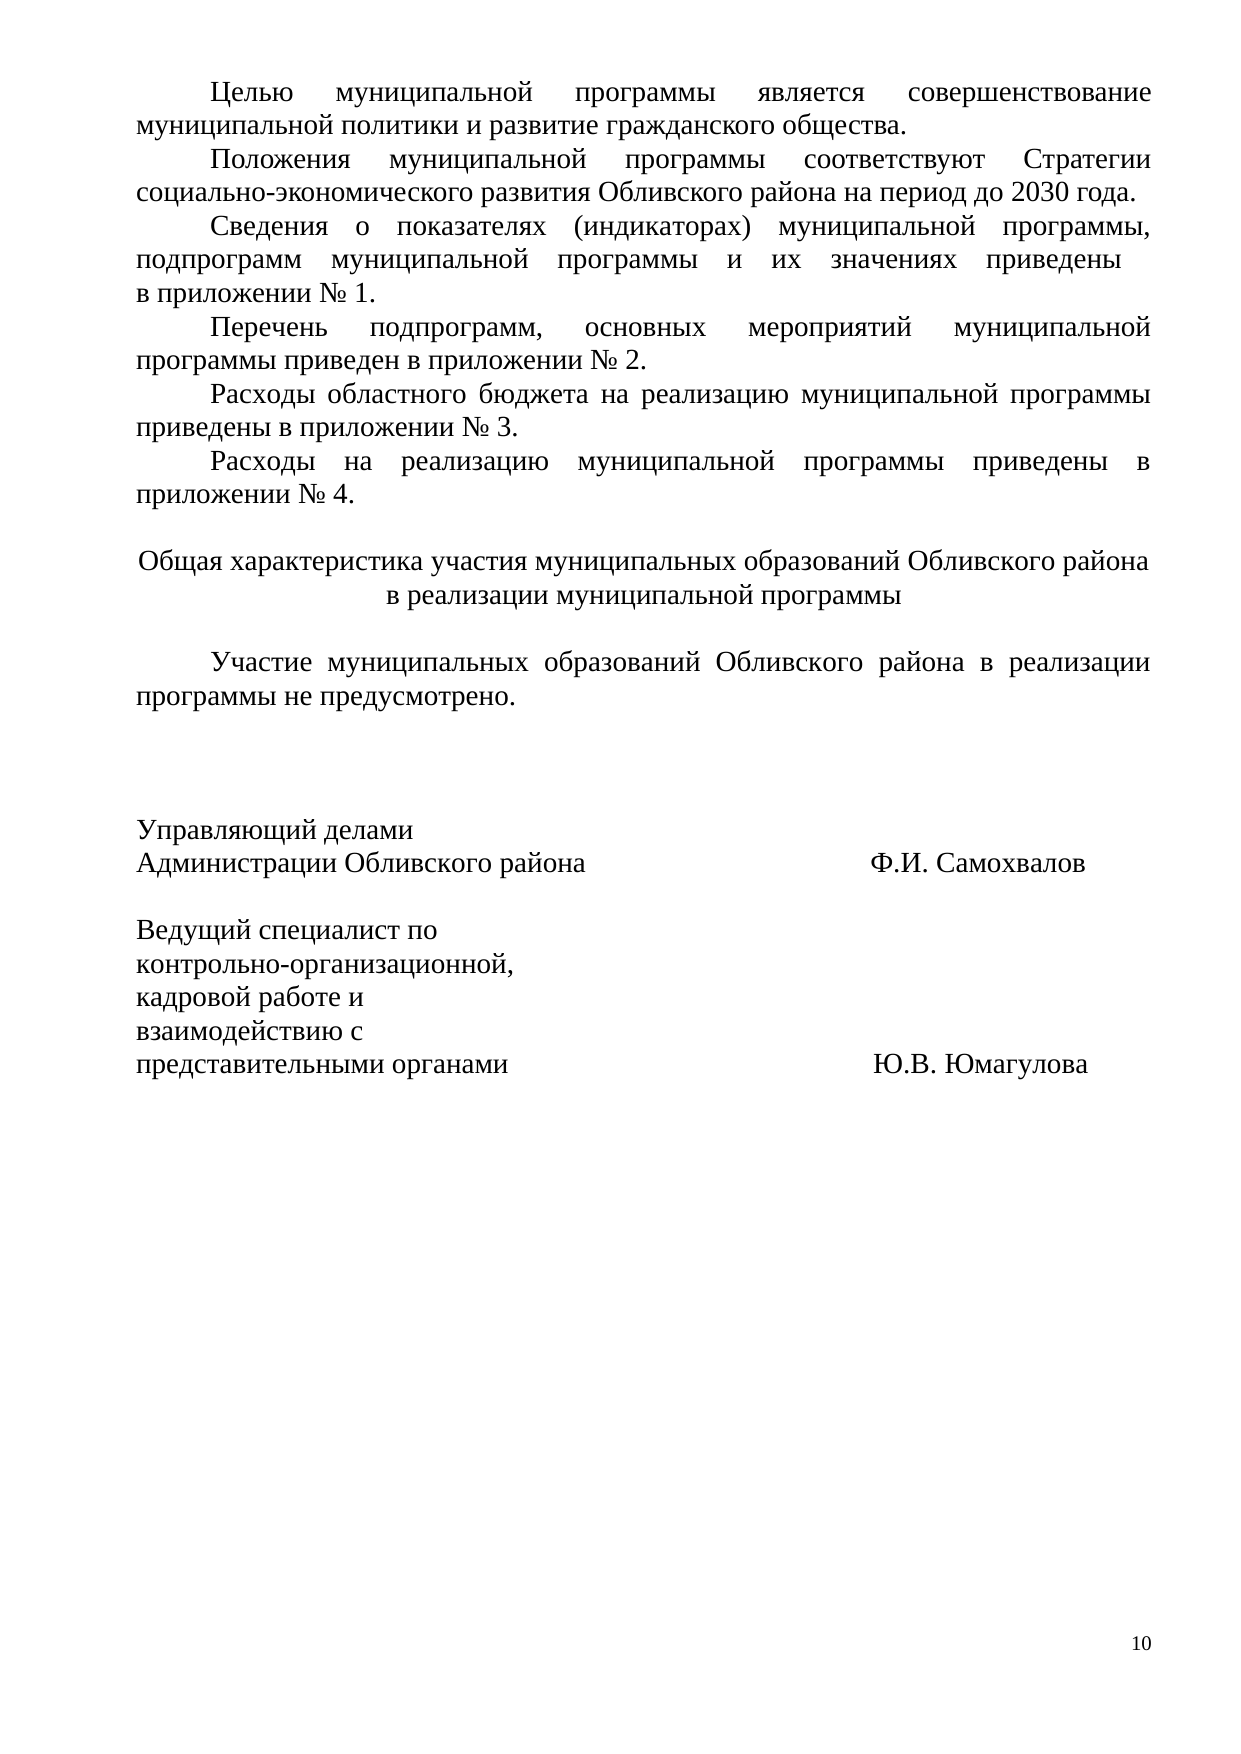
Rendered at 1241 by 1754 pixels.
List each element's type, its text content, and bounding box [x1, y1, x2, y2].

text Сведения о показателях (индикаторах) муниципальной программы, подпрограмм муниципальной программы и их значениях приведены в приложении № 1. [136, 208, 1152, 309]
text Целью муниципальной программы является совершенствование муниципальной политики и развитие гражданского общества. [136, 74, 1152, 141]
text Управляющий делами [136, 812, 1152, 845]
text взаимодействию с [136, 1013, 1152, 1047]
text кадровой работе и [136, 979, 1152, 1013]
text Администрации Обливского района Ф.И. Самохвалов [136, 845, 1152, 879]
text Перечень подпрограмм, основных мероприятий муниципальной программы приведен в приложении № 2. [136, 309, 1152, 376]
text Ведущий специалист по [136, 912, 1152, 946]
text представительными органами Ю.В. Юмагулова [136, 1047, 1152, 1080]
text Расходы областного бюджета на реализацию муниципальной программы приведены в приложении № 3. [136, 376, 1152, 443]
text Расходы на реализацию муниципальной программы приведены в приложении № 4. [136, 443, 1152, 510]
text контрольно-организационной, [136, 946, 1152, 979]
text Общая характеристика участия муниципальных образований Обливского района в реализации муниципальной программы [136, 543, 1152, 611]
text Положения муниципальной программы соответствуют Стратегии социально-экономического развития Обливского района на период до 2030 года. [136, 141, 1152, 208]
text Участие муниципальных образований Обливского района в реализации программы не предусмотрено. [136, 644, 1152, 711]
